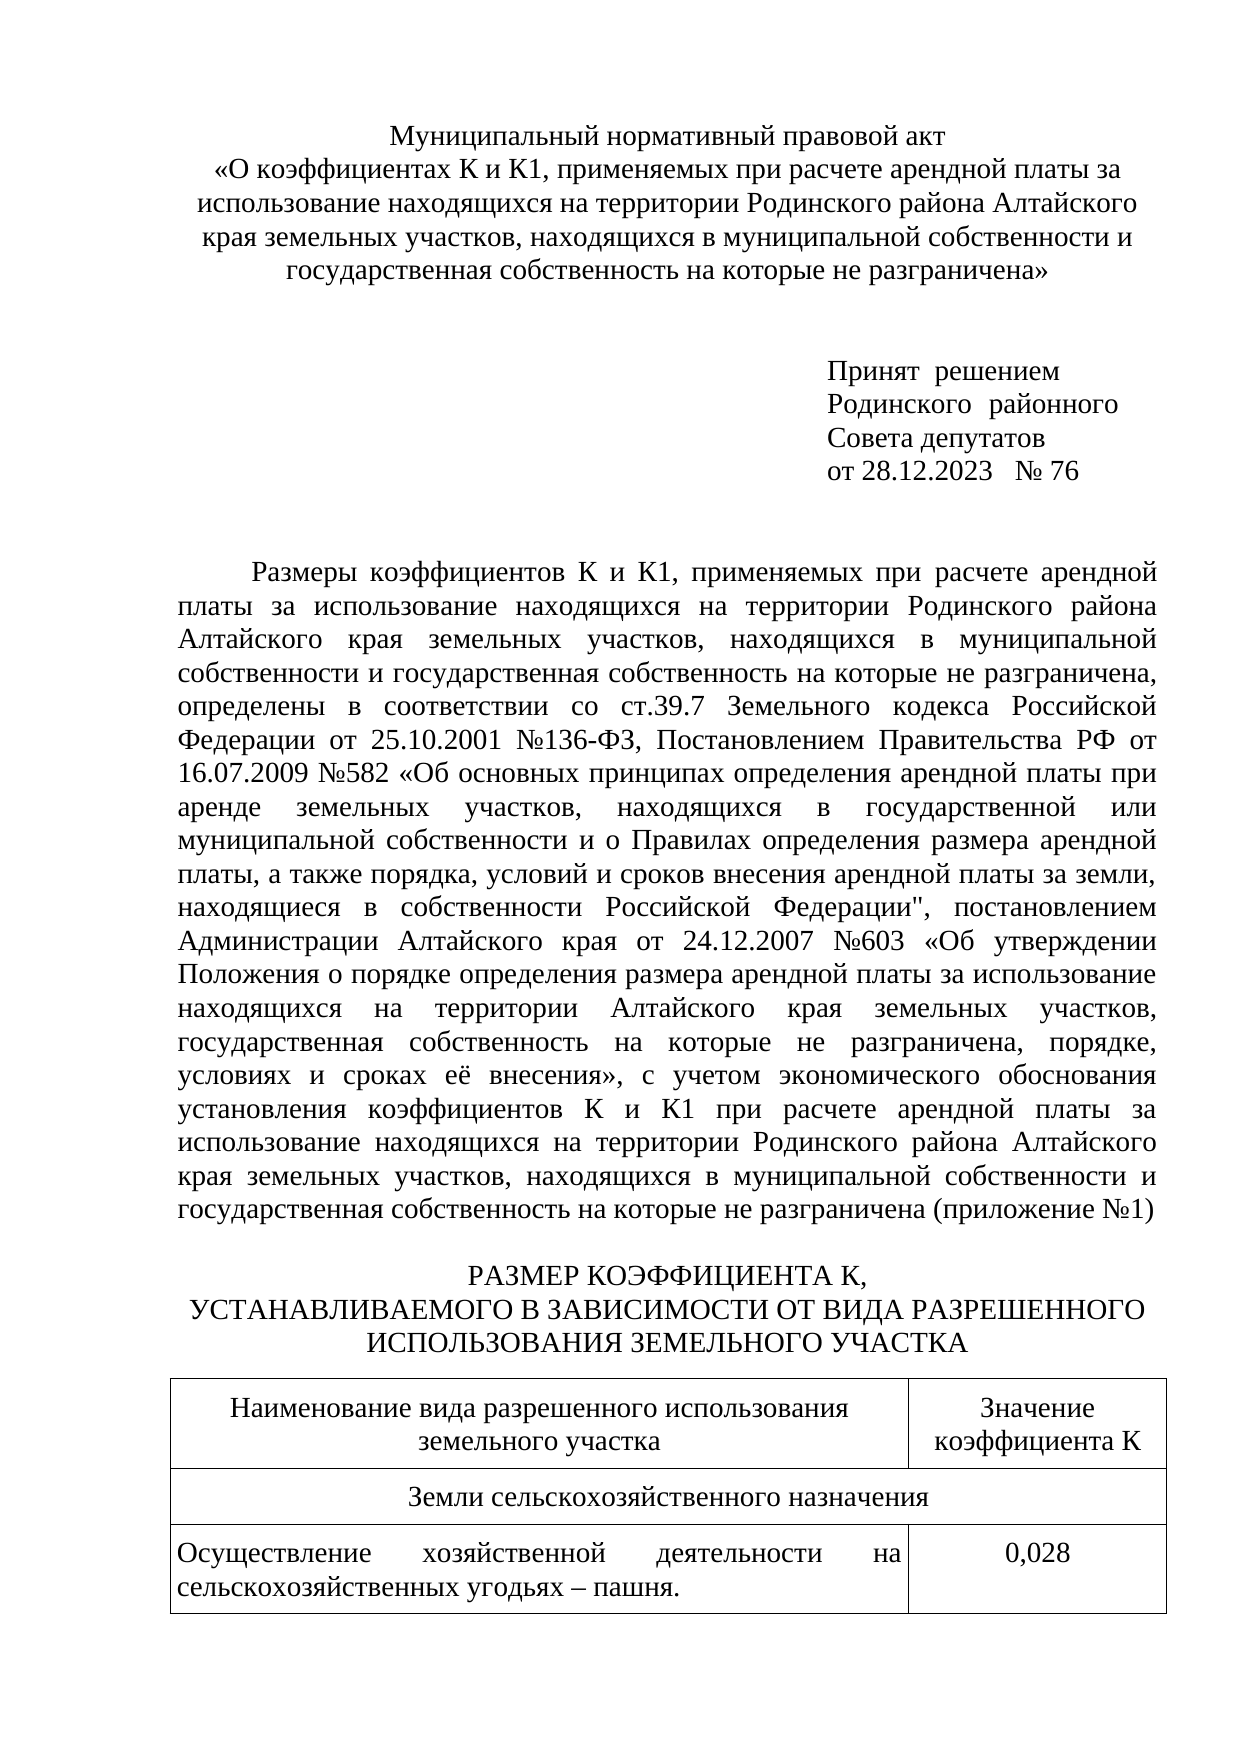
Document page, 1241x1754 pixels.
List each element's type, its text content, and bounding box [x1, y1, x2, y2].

text Муниципальный нормативный правовой акт [177, 118, 1158, 152]
text РАЗМЕР КОЭФФИЦИЕНТА К, [177, 1258, 1157, 1292]
table_header Наименование вида разрешенного использования земельного участка [171, 1379, 908, 1468]
table_cell Осуществление хозяйственной деятельности на сельскохозяйственных угодьях – пашня. [171, 1525, 908, 1613]
table_cell 0,028 [909, 1525, 1166, 1613]
table_header Значение коэффициента К [909, 1379, 1166, 1468]
text Размеры коэффициентов К и К1, применяемых при расчете арендной платы за использование находящихся на территории Родинского района Алтайского края земельных участков, находящихся в муниципальной собственности и государственная собственность на которые не разграничена, определены в соответствии со ст.39.7 Земельного кодекса Российской Федерации от 25.10.2001 №136-ФЗ, Постановлением Правительства РФ от 16.07.2009 №582 «Об основных принципах определения арендной платы при аренде земельных участков, находящихся в государственной или муниципальной собственности и о Правилах определения размера арендной платы, а также порядка, условий и сроков внесения арендной платы за земли, находящиеся в собственности Российской Федерации", постановлением Администрации Алтайского края от 24.12.2007 №603 «Об утверждении Положения о порядке определения размера арендной платы за использование находящихся на территории Алтайского края земельных участков, государственная собственность на которые не разграничена, порядке, условиях и сроках её внесения», с учетом экономического обоснования установления коэффициентов К и К1 при расчете арендной платы за использование находящихся на территории Родинского района Алтайского края земельных участков, находящихся в муниципальной собственности и государственная собственность на которые не разграничена (приложение №1) [177, 554, 1158, 1225]
text Родинского районного [177, 386, 1157, 420]
text УСТАНАВЛИВАЕМОГО В ЗАВИСИМОСТИ ОТ ВИДА РАЗРЕШЕННОГО ИСПОЛЬЗОВАНИЯ ЗЕМЕЛЬНОГО УЧАСТКА [177, 1292, 1157, 1359]
text «О коэффициентах К и К1, применяемых при расчете арендной платы за использование находящихся на территории Родинского района Алтайского края земельных участков, находящихся в муниципальной собственности и государственная собственность на которые не разграничена» [177, 152, 1158, 286]
text от 28.12.2023 № 76 [177, 453, 1157, 487]
text Совета депутатов [177, 420, 1157, 453]
table_cell Земли сельскохозяйственного назначения [171, 1469, 1166, 1523]
text Принят решением [177, 353, 1157, 386]
